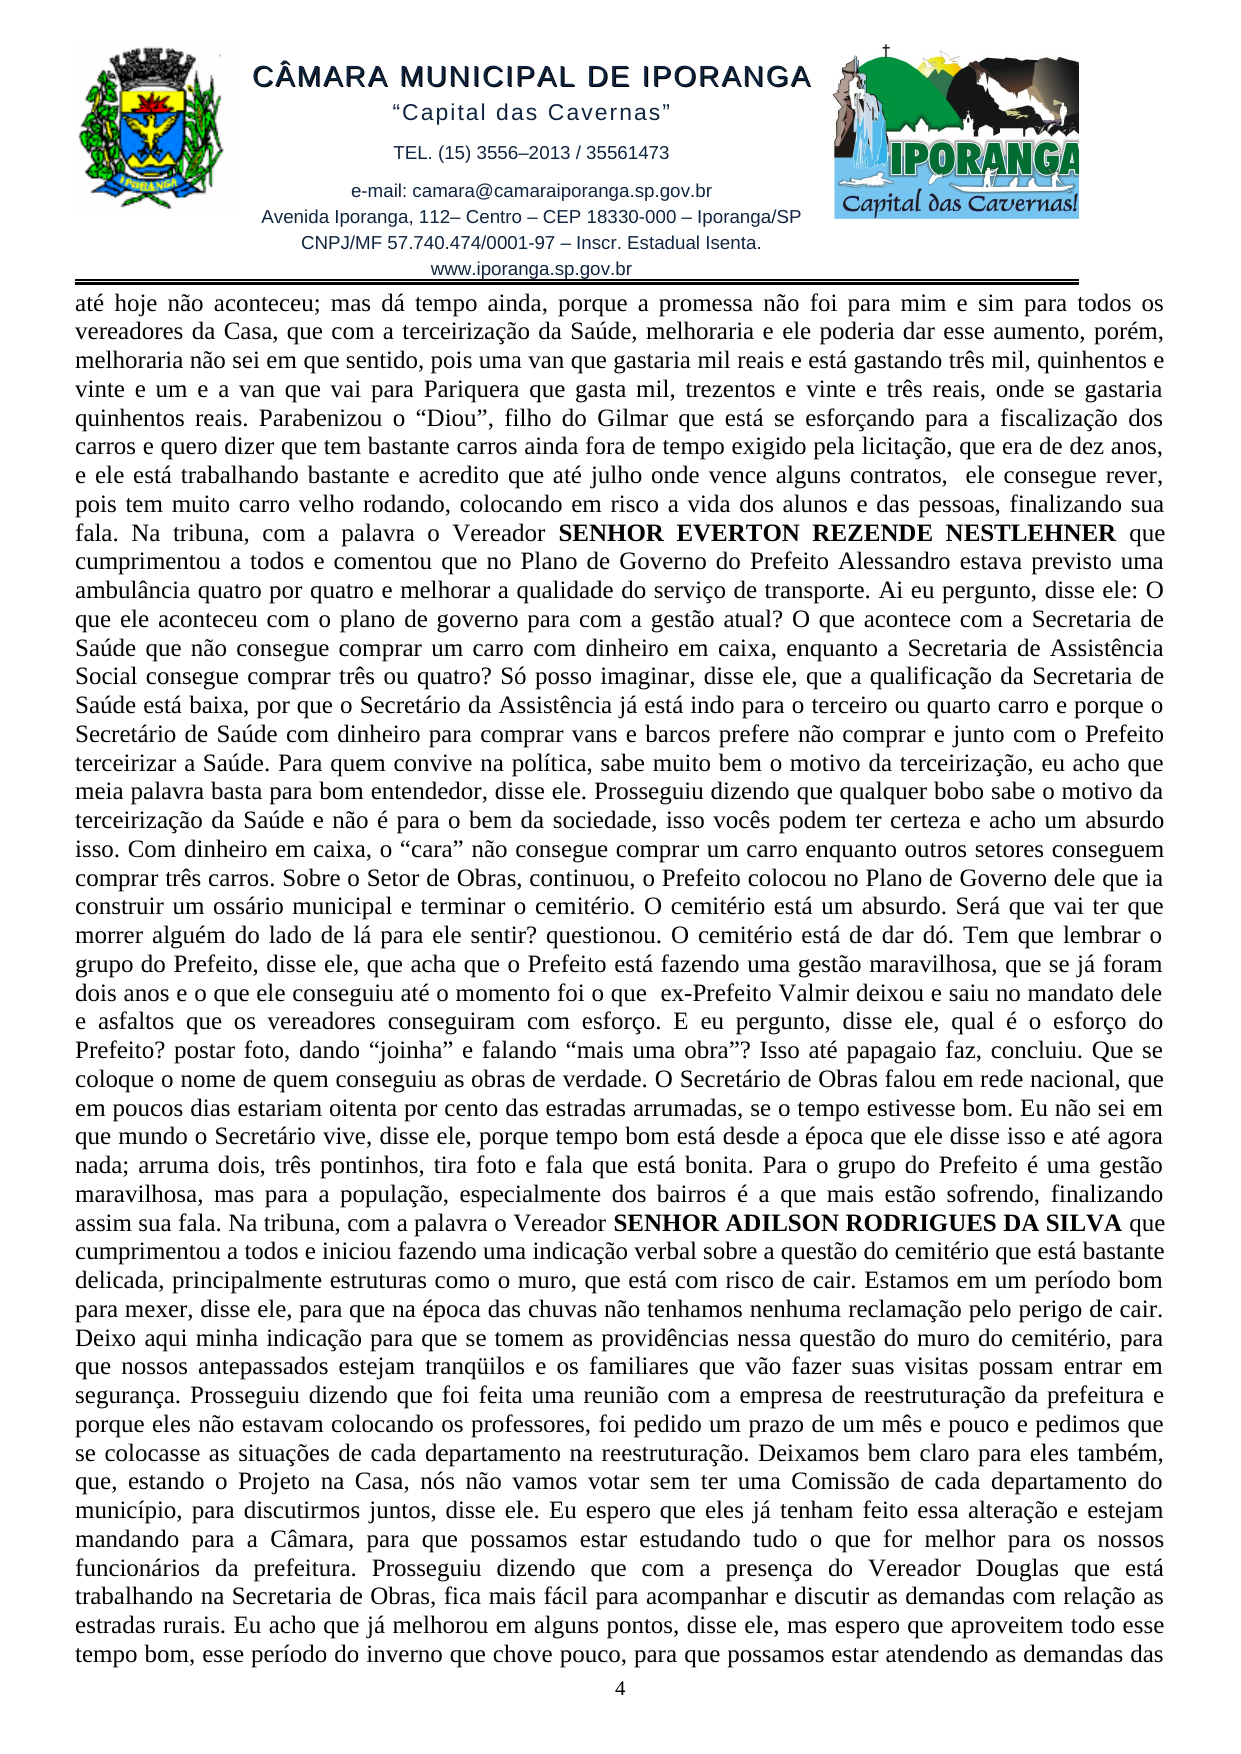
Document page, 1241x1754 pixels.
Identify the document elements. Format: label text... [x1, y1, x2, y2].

picture [832, 44, 1079, 219]
